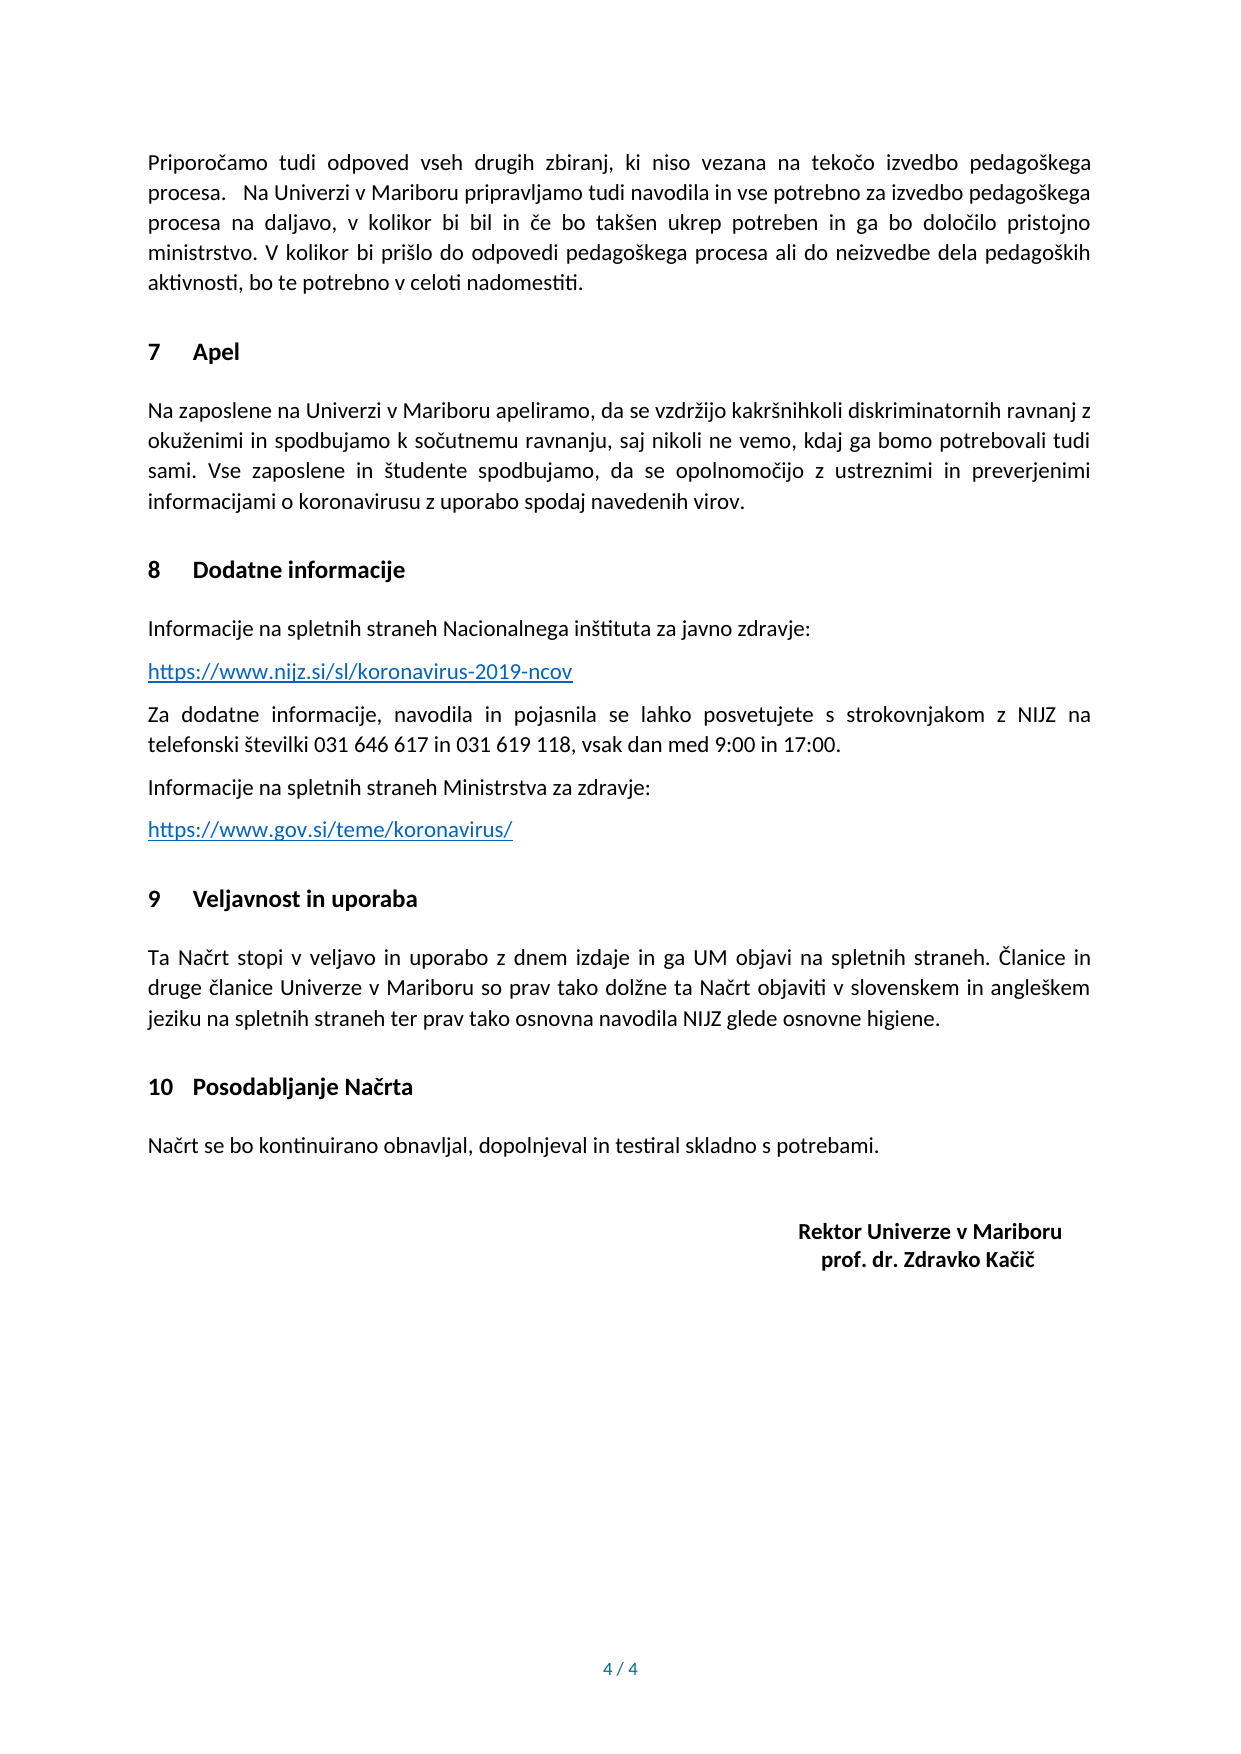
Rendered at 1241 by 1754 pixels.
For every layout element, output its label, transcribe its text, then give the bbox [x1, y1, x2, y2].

subtitle Apel [148, 336, 1093, 367]
text Informacije na spletnih straneh Nacionalnega inštituta za javno zdravje: [148, 614, 1093, 643]
text Za dodatne informacije, navodila in pojasnila se lahko posvetujete s strokovnjakom z NIJZ na telefonski številki 031 646 617 in 031 619 118, vsak dan med 9:00 in 17:00. [148, 700, 1093, 758]
text Informacije na spletnih straneh Ministrstva za zdravje: [148, 773, 1093, 801]
text prof. dr. Zdravko Kačič [148, 1245, 1093, 1273]
text Načrt se bo kontinuirano obnavljal, dopolnjeval in testiral skladno s potrebami. [148, 1131, 1093, 1159]
text Priporočamo tudi odpoved vseh drugih zbiranj, ki niso vezana na tekočo izvedbo pedagoškega procesa. Na Univerzi v Mariboru pripravljamo tudi navodila in vse potrebno za izvedbo pedagoškega procesa na daljavo, v kolikor bi bil in če bo takšen ukrep potreben in ga bo določilo pristojno ministrstvo. V kolikor bi prišlo do odpovedi pedagoškega procesa ali do neizvedbe dela pedagoških aktivnosti, bo te potrebno v celoti nadomestiti. [148, 236, 1093, 297]
text Na zaposlene na Univerzi v Mariboru apeliramo, da se vzdržijo kakršnihkoli diskriminatornih ravnanj z okuženimi in spodbujamo k sočutnemu ravnanju, saj nikoli ne vemo, kdaj ga bomo potrebovali tudi sami. Vse zaposlene in študente spodbujamo, da se opolnomočijo z ustreznimi in preverjenimi informacijami o koronavirusu z uporabo spodaj navedenih virov. [148, 396, 1093, 515]
text Ta Načrt stopi v veljavo in uporabo z dnem izdaje in ga UM objavi na spletnih straneh. Članice in druge članice Univerze v Mariboru so prav tako dolžne ta Načrt objaviti v slovenskem in angleškem jeziku na spletnih straneh ter prav tako osnovna navodila NIJZ glede osnovne higiene. [148, 943, 1093, 1032]
text Rektor Univerze v Mariboru [148, 1217, 1093, 1245]
text https://www.gov.si/teme/koronavirus/ [148, 816, 1093, 844]
text https://www.nijz.si/sl/koronavirus-2019-ncov [148, 657, 1093, 685]
text Priporočamo tudi odpoved vseh drugih zbiranj, ki niso vezana na tekočo izvedbo pedagoškega procesa. Na Univerzi v Mariboru pripravljamo tudi navodila in vse potrebno za izvedbo pedagoškega procesa na daljavo, v kolikor bi bil in če bo takšen ukrep potreben in ga bo določilo pristojno ministrstvo. V kolikor bi prišlo do odpovedi pedagoškega procesa ali do neizvedbe dela pedagoških aktivnosti, bo te potrebno v celoti nadomestiti. [148, 148, 1093, 208]
subtitle Posodabljanje Načrta [148, 1071, 1093, 1102]
subtitle Dodatne informacije [148, 554, 1093, 585]
subtitle Veljavnost in uporaba [148, 883, 1093, 914]
